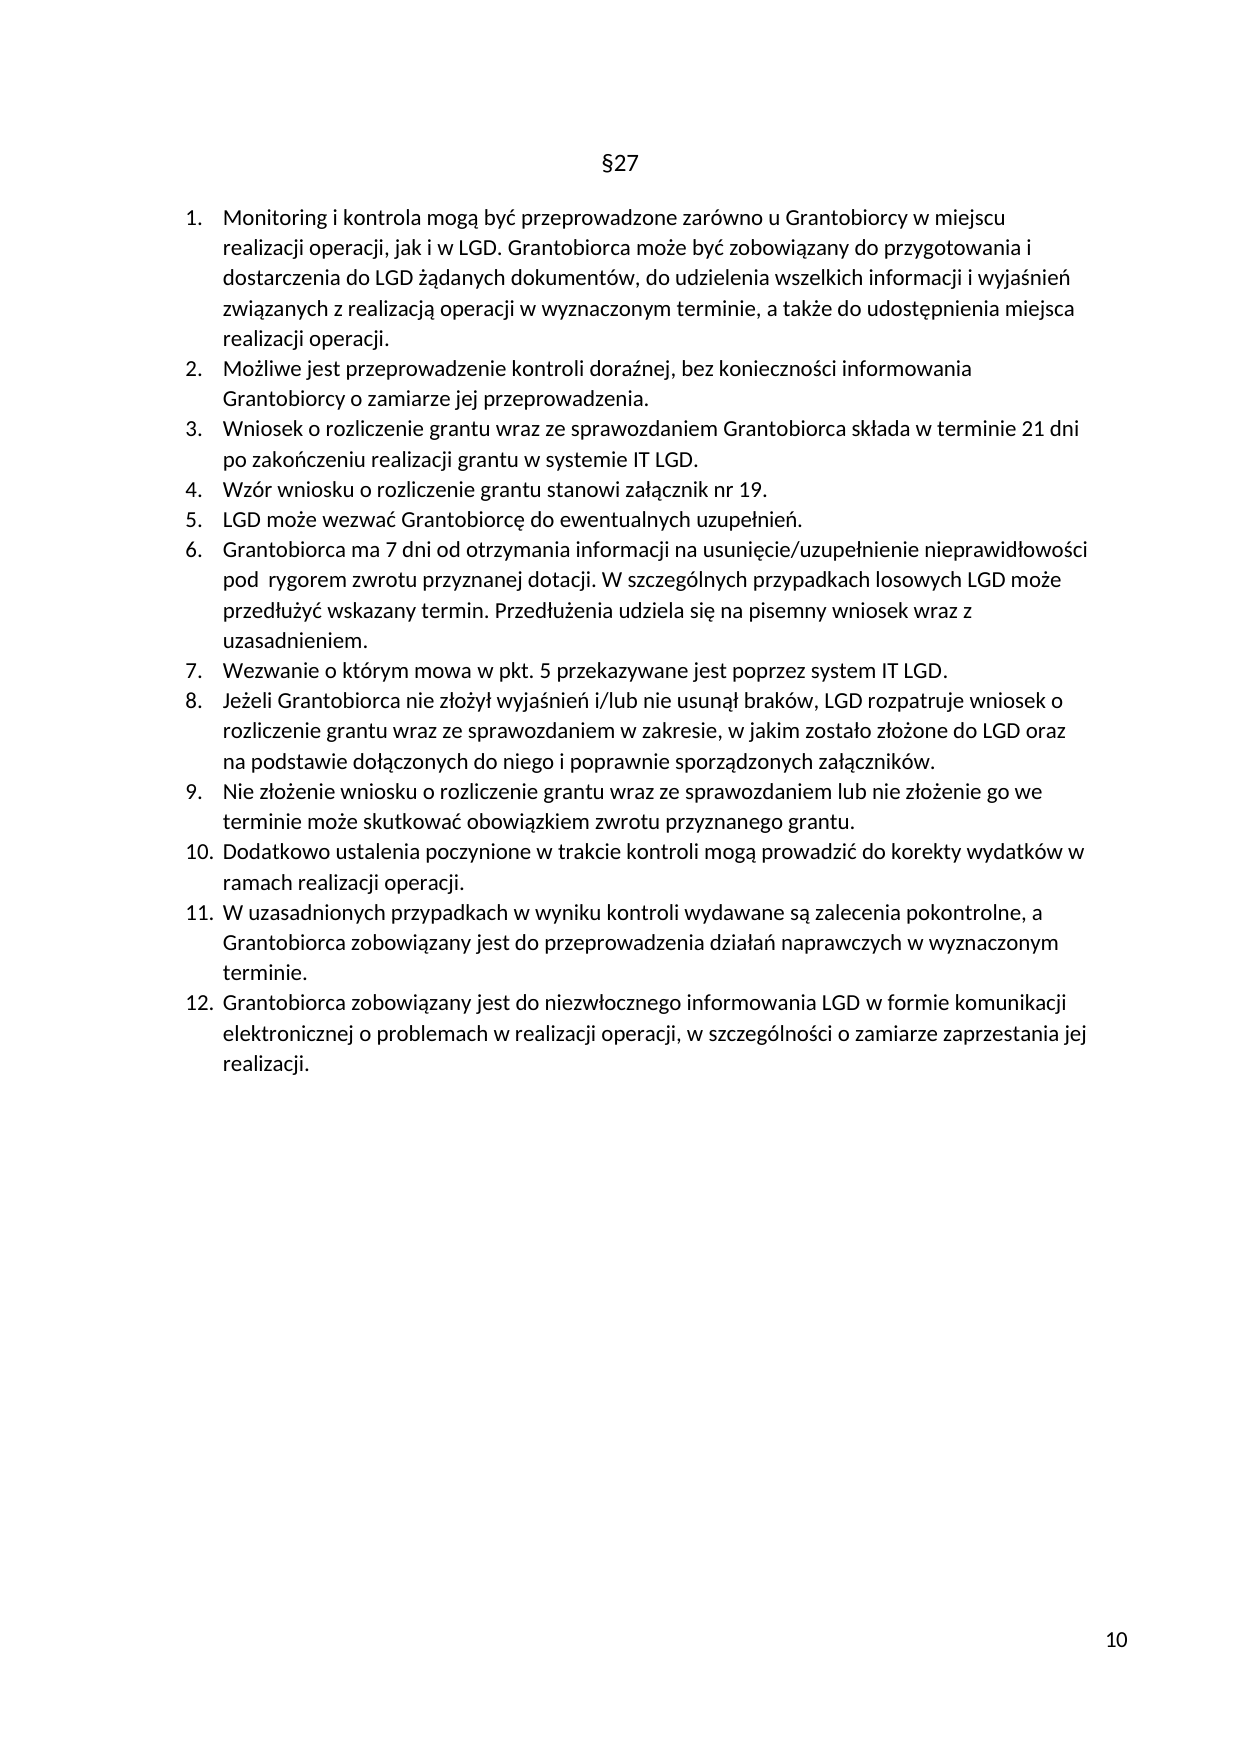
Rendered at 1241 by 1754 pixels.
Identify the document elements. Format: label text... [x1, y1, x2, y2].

list W uzasadnionych przypadkach w wyniku kontroli wydawane są zalecenia pokontrolne, a Grantobiorca zobowiązany jest do przeprowadzenia działań naprawczych w wyznaczonym terminie. [185, 898, 1093, 986]
list Nie złożenie wniosku o rozliczenie grantu wraz ze sprawozdaniem lub nie złożenie go we terminie może skutkować obowiązkiem zwrotu przyznanego grantu. [185, 777, 1093, 835]
list Jeżeli Grantobiorca nie złożył wyjaśnień i/lub nie usunął braków, LGD rozpatruje wniosek o rozliczenie grantu wraz ze sprawozdaniem w zakresie, w jakim zostało złożone do LGD oraz na podstawie dołączonych do niego i poprawnie sporządzonych załączników. [185, 686, 1093, 775]
list Grantobiorca zobowiązany jest do niezwłocznego informowania LGD w formie komunikacji elektronicznej o problemach w realizacji operacji, w szczególności o zamiarze zaprzestania jej realizacji. [185, 988, 1093, 1077]
text §27 [148, 148, 1093, 178]
list Monitoring i kontrola mogą być przeprowadzone zarówno u Grantobiorcy w miejscu realizacji operacji, jak i w LGD. Grantobiorca może być zobowiązany do przygotowania i dostarczenia do LGD żądanych dokumentów, do udzielenia wszelkich informacji i wyjaśnień związanych z realizacją operacji w wyznaczonym terminie, a także do udostępnienia miejsca realizacji operacji. [185, 203, 1093, 352]
list Dodatkowo ustalenia poczynione w trakcie kontroli mogą prowadzić do korekty wydatków w ramach realizacji operacji. [185, 837, 1093, 896]
list Możliwe jest przeprowadzenie kontroli doraźnej, bez konieczności informowania Grantobiorcy o zamiarze jej przeprowadzenia. [185, 354, 1093, 412]
list LGD może wezwać Grantobiorcę do ewentualnych uzupełnień. [185, 505, 1093, 533]
list Wezwanie o którym mowa w pkt. 5 przekazywane jest poprzez system IT LGD. [185, 656, 1093, 684]
list Wniosek o rozliczenie grantu wraz ze sprawozdaniem Grantobiorca składa w terminie 21 dni po zakończeniu realizacji grantu w systemie IT LGD. [185, 414, 1093, 473]
list Grantobiorca ma 7 dni od otrzymania informacji na usunięcie/uzupełnienie nieprawidłowości pod rygorem zwrotu przyznanej dotacji. W szczególnych przypadkach losowych LGD może przedłużyć wskazany termin. Przedłużenia udziela się na pisemny wniosek wraz z uzasadnieniem. [185, 535, 1093, 654]
list Wzór wniosku o rozliczenie grantu stanowi załącznik nr 19. [185, 475, 1093, 503]
